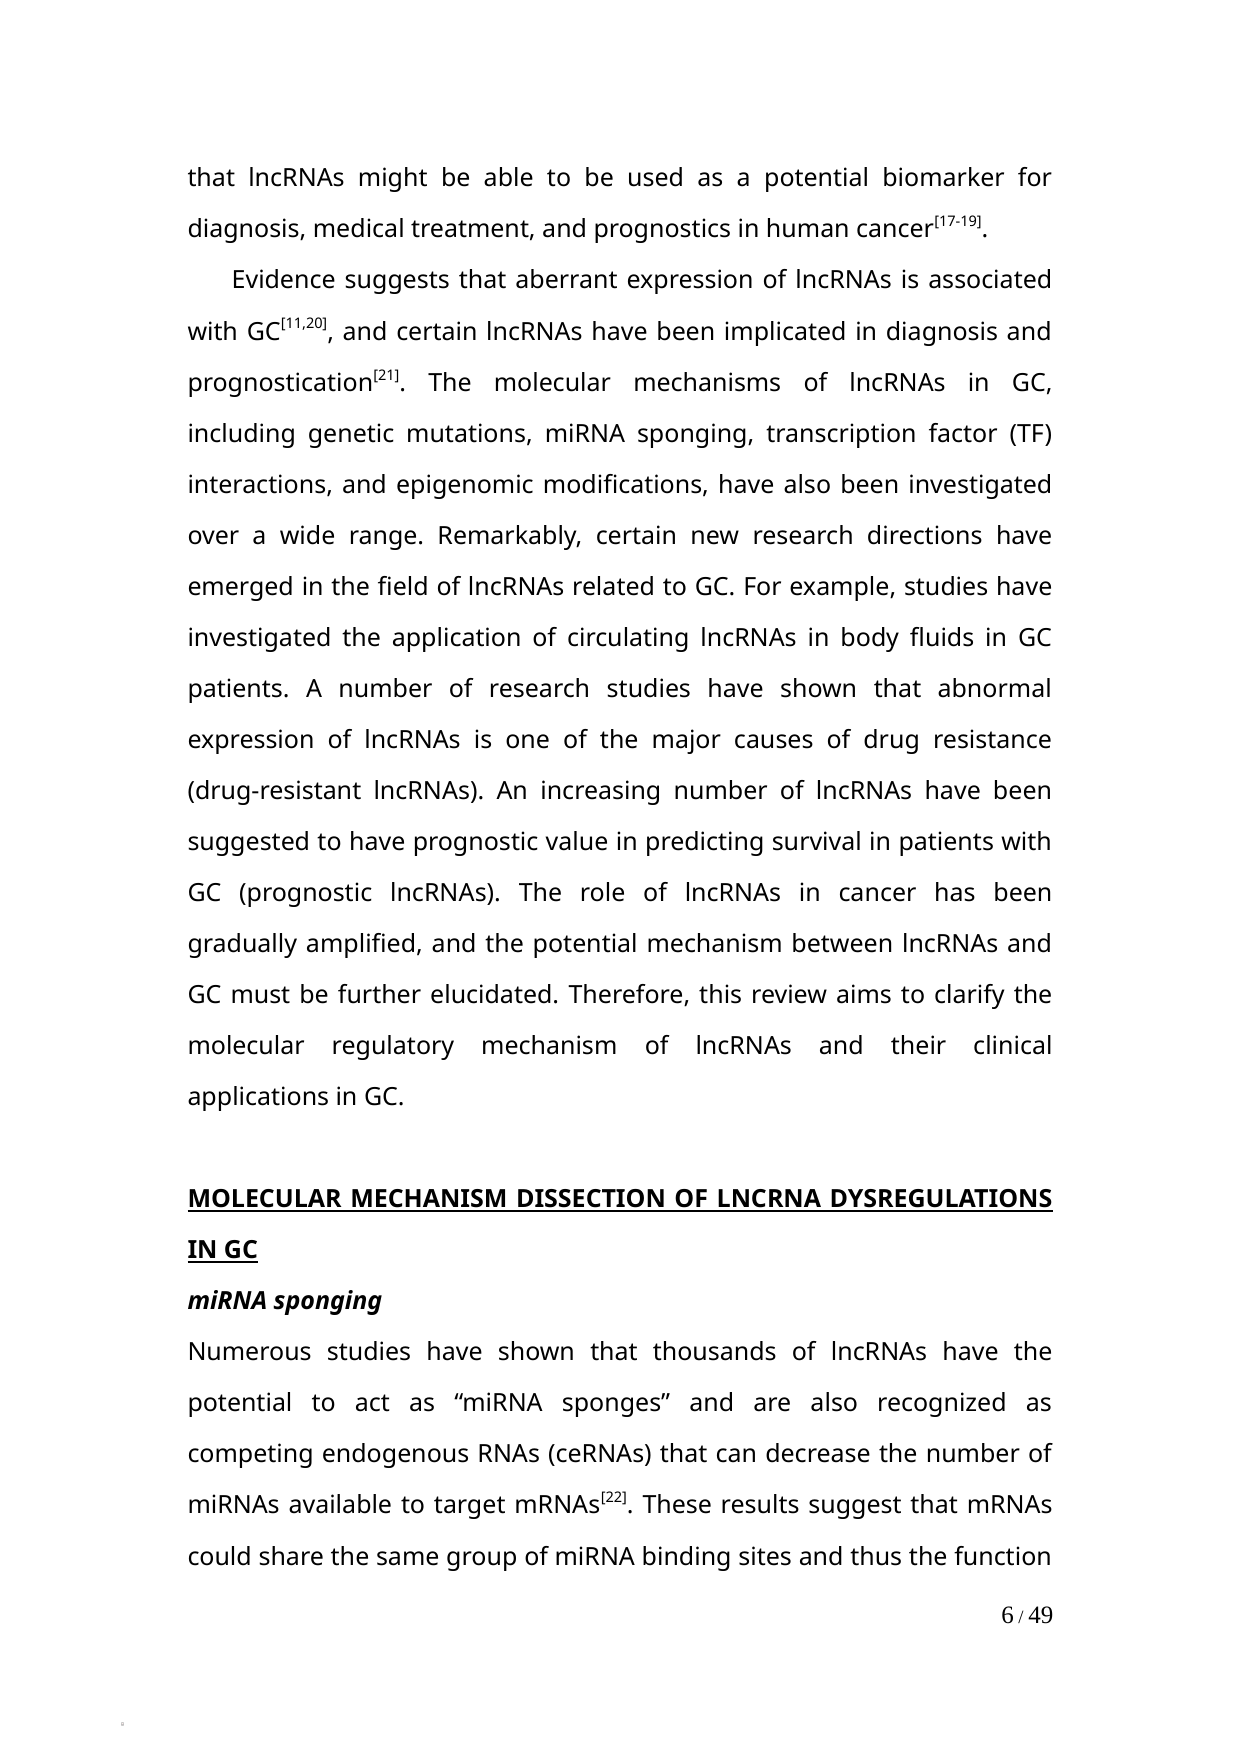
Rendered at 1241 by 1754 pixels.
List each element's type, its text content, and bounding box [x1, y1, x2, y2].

text MOLECULAR MECHANISM DISSECTION OF LNCRNA DYSREGULATIONS IN GC [187, 1211, 1053, 1266]
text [187, 160, 1053, 245]
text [187, 1334, 1053, 1572]
text Evidence suggests that aberrant expression of lncRNAs is associated with GC[11,20], and certain lncRNAs have been implicated in diagnosis and prognostication[21]. The molecular mechanisms of lncRNAs in GC, including genetic mutations, miRNA sponging, transcription factor (TF) interactions, and epigenomic modifications, have also been investigated over a wide range. Remarkably, certain new research directions have emerged in the field of lncRNAs related to GC. For example, studies have investigated the application of circulating lncRNAs in body fluids in GC patients. A number of research studies have shown that abnormal expression of lncRNAs is one of the major causes of drug resistance (drug-resistant lncRNAs). An increasing number of lncRNAs have been suggested to have prognostic value in predicting survival in patients with GC (prognostic lncRNAs). The role of lncRNAs in cancer has been gradually amplified, and the potential mechanism between lncRNAs and GC must be further elucidated. Therefore, this review aims to clarify the molecular regulatory mechanism of lncRNAs and their clinical applications in GC. [187, 262, 1053, 1113]
text miRNA sponging [187, 1283, 1053, 1317]
text MOLECULAR MECHANISM DISSECTION OF LNCRNA DYSREGULATIONS IN GC [187, 1181, 1053, 1210]
